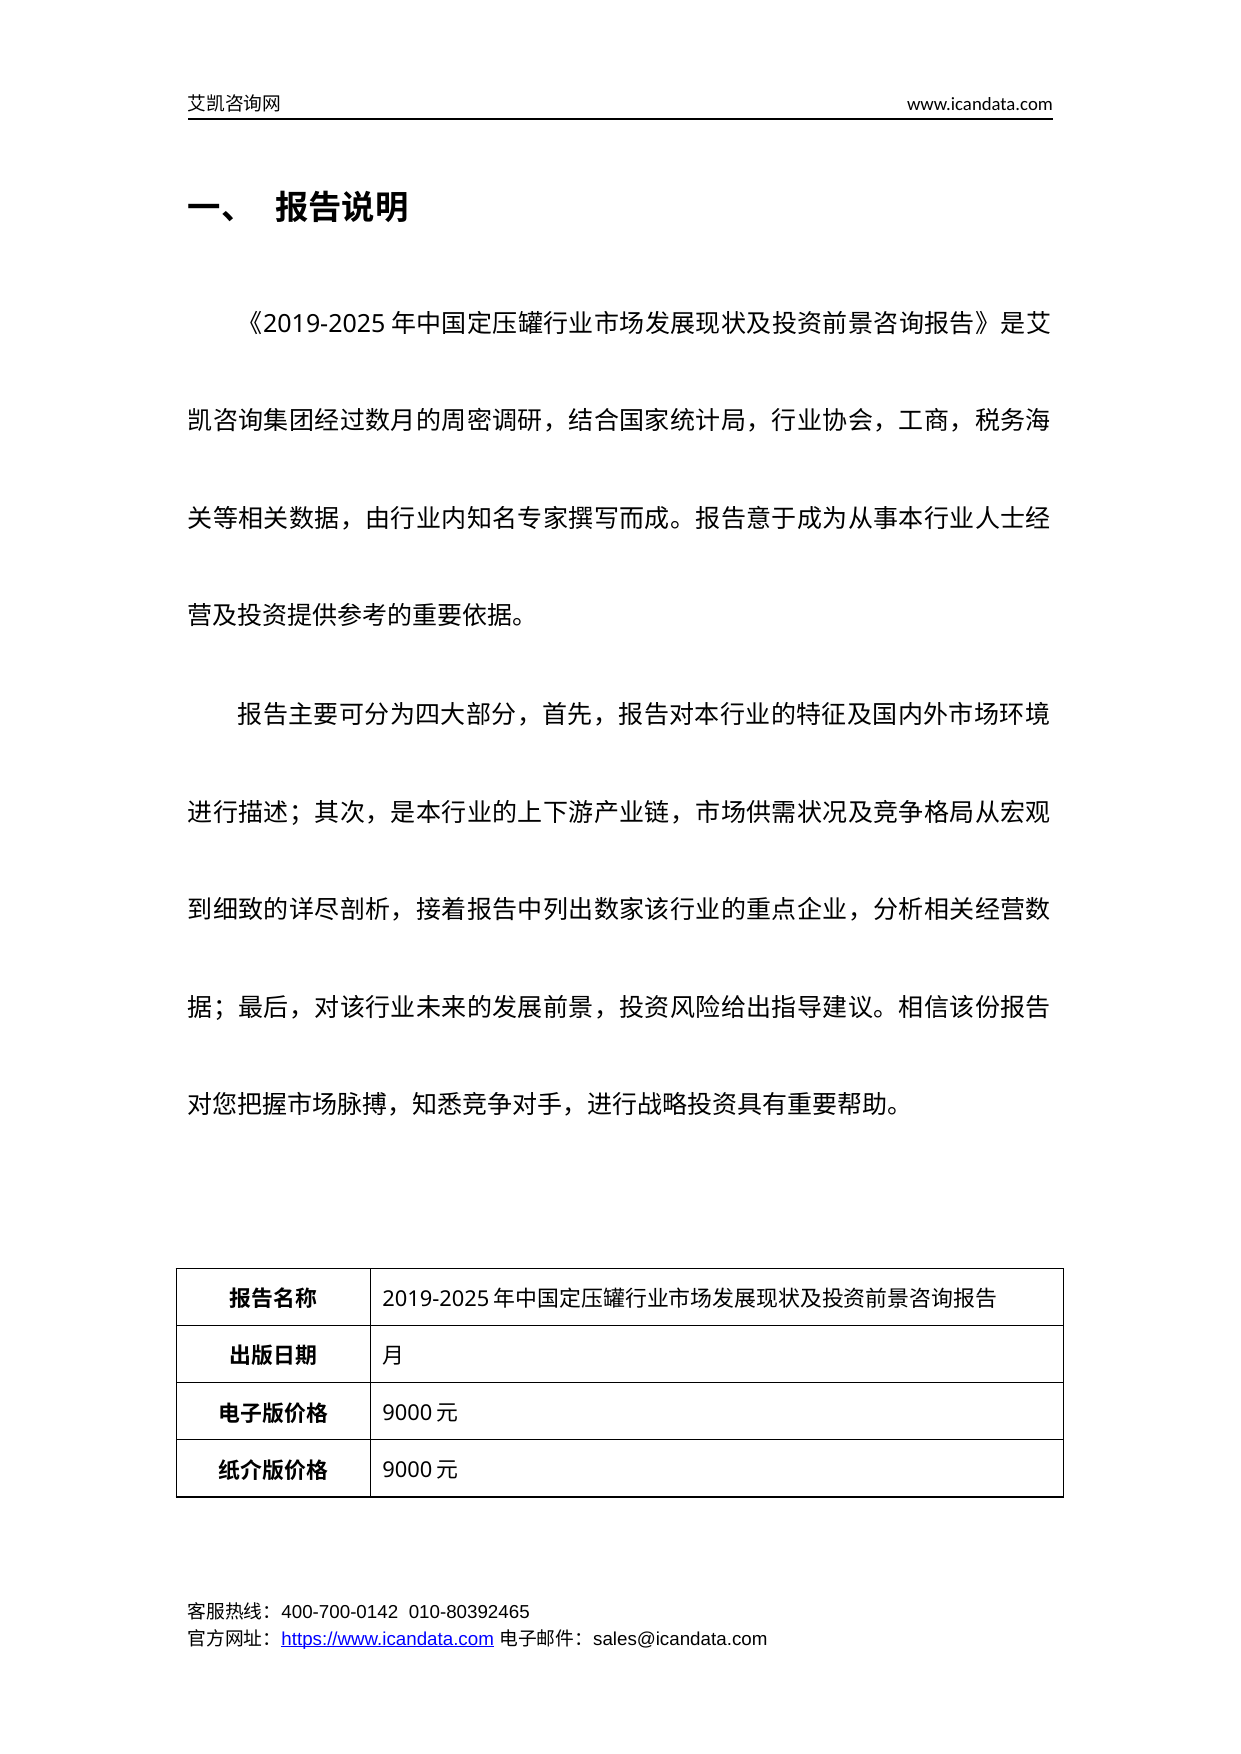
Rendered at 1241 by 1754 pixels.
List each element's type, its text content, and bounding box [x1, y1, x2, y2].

subtitle 报告说明 [187, 172, 1053, 237]
text 报告主要可分为四大部分，首先，报告对本行业的特征及国内外市场环境进行描述；其次，是本行业的上下游产业链，市场供需状况及竞争格局从宏观到细致的详尽剖析，接着报告中列出数家该行业的重点企业，分析相关经营数据；最后，对该行业未来的发展前景，投资风险给出指导建议。相信该份报告对您把握市场脉搏，知悉竞争对手，进行战略投资具有重要帮助。 [187, 681, 1053, 1136]
table_cell 月 [371, 1326, 1063, 1382]
table_cell 9000元 [371, 1440, 1063, 1496]
table_header 2019-2025年中国定压罐行业市场发展现状及投资前景咨询报告 [371, 1269, 1063, 1325]
table_cell 纸介版价格 [177, 1440, 370, 1496]
table_cell 电子版价格 [177, 1383, 370, 1439]
table_header 报告名称 [177, 1269, 370, 1325]
table_cell 9000元 [371, 1383, 1063, 1439]
table_cell 出版日期 [177, 1326, 370, 1382]
text 《2019-2025年中国定压罐行业市场发展现状及投资前景咨询报告》是艾凯咨询集团经过数月的周密调研，结合国家统计局，行业协会，工商，税务海关等相关数据，由行业内知名专家撰写而成。报告意于成为从事本行业人士经营及投资提供参考的重要依据。 [187, 289, 1053, 646]
